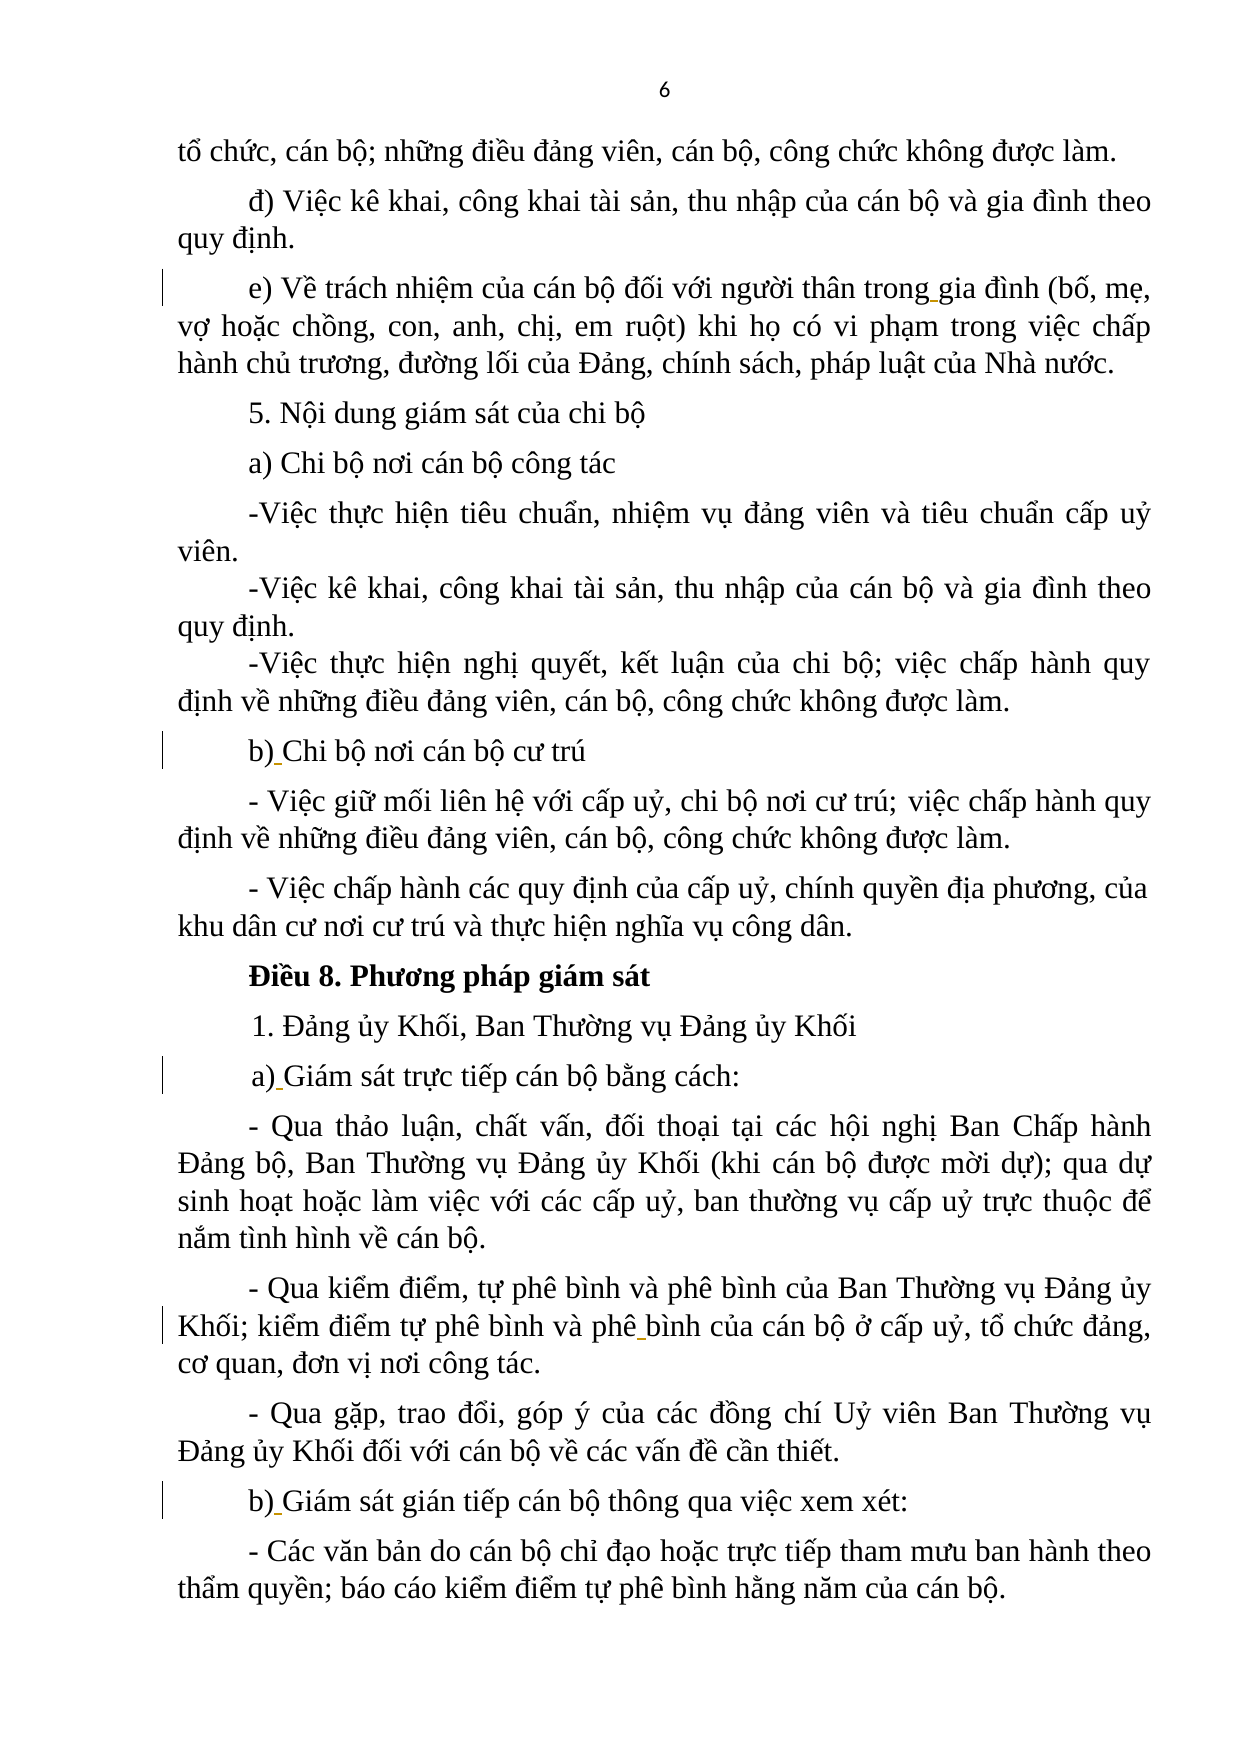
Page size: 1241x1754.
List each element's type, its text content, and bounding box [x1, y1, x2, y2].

text - Qua kiểm điểm, tự phê bình và phê bình của Ban Thường vụ Đảng ủy Khối; kiểm điểm tự phê bình và phêbình của cán bộ ở cấp uỷ, tổ chức đảng, cơ quan, đơn vị nơi công tác. [177, 1268, 1152, 1381]
text a) Chi bộ nơi cán bộ công tác [177, 443, 1152, 481]
text e) Về trách nhiệm của cán bộ đối với người thân tronggia đình (bố, mẹ, vợ hoặc chồng, con, anh, chị, em ruột) khi họ có vi phạm trong việc chấp hành chủ trương, đường lối của Đảng, chính sách, pháp luật của Nhà nước. [177, 268, 1152, 381]
text - Việc chấp hành các quy định của cấp uỷ, chính quyền địa phương, của khu dân cư nơi cư trú và thực hiện nghĩa vụ công dân. [177, 868, 1152, 943]
text Điều 8. Phương pháp giám sát [177, 956, 1152, 993]
text 1. Đảng ủy Khối, Ban Thường vụ Đảng ủy Khối [236, 1006, 1152, 1043]
text 5. Nội dung giám sát của chi bộ [177, 393, 1152, 431]
text b)Chi bộ nơi cán bộ cư trú [177, 731, 1152, 768]
text -Việc thực hiện nghị quyết, kết luận của chi bộ; việc chấp hành quy định về những điều đảng viên, cán bộ, công chức không được làm. [177, 643, 1152, 718]
text - Các văn bản do cán bộ chỉ đạo hoặc trực tiếp tham mưu ban hành theo thẩm quyền; báo cáo kiểm điểm tự phê bình hằng năm của cán bộ. [177, 1531, 1152, 1606]
text - Qua gặp, trao đổi, góp ý của các đồng chí Uỷ viên Ban Thường vụ Đảng ủy Khối đối với cán bộ về các vấn đề cần thiết. [177, 1393, 1152, 1468]
text b)Giám sát gián tiếp cán bộ thông qua việc xem xét: [177, 1481, 1152, 1518]
text đ) Việc kê khai, công khai tài sản, thu nhập của cán bộ và gia đình theo quy định. [177, 181, 1152, 256]
text -Việc thực hiện tiêu chuẩn, nhiệm vụ đảng viên và tiêu chuẩn cấp uỷ viên. [177, 493, 1152, 568]
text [177, 131, 1167, 168]
text -Việc kê khai, công khai tài sản, thu nhập của cán bộ và gia đình theo quy định. [177, 568, 1152, 643]
text a)Giám sát trực tiếp cán bộ bằng cách: [236, 1056, 1152, 1093]
text - Qua thảo luận, chất vấn, đối thoại tại các hội nghị Ban Chấp hành Đảng bộ, Ban Thường vụ Đảng ủy Khối (khi cán bộ được mời dự); qua dự sinh hoạt hoặc làm việc với các cấp uỷ, ban thường vụ cấp uỷ trực thuộc để nắm tình hình về cán bộ. [177, 1106, 1152, 1256]
text - Việc giữ mối liên hệ với cấp uỷ, chi bộ nơi cư trú; việc chấp hành quy định về những điều đảng viên, cán bộ, công chức không được làm. [177, 781, 1152, 856]
